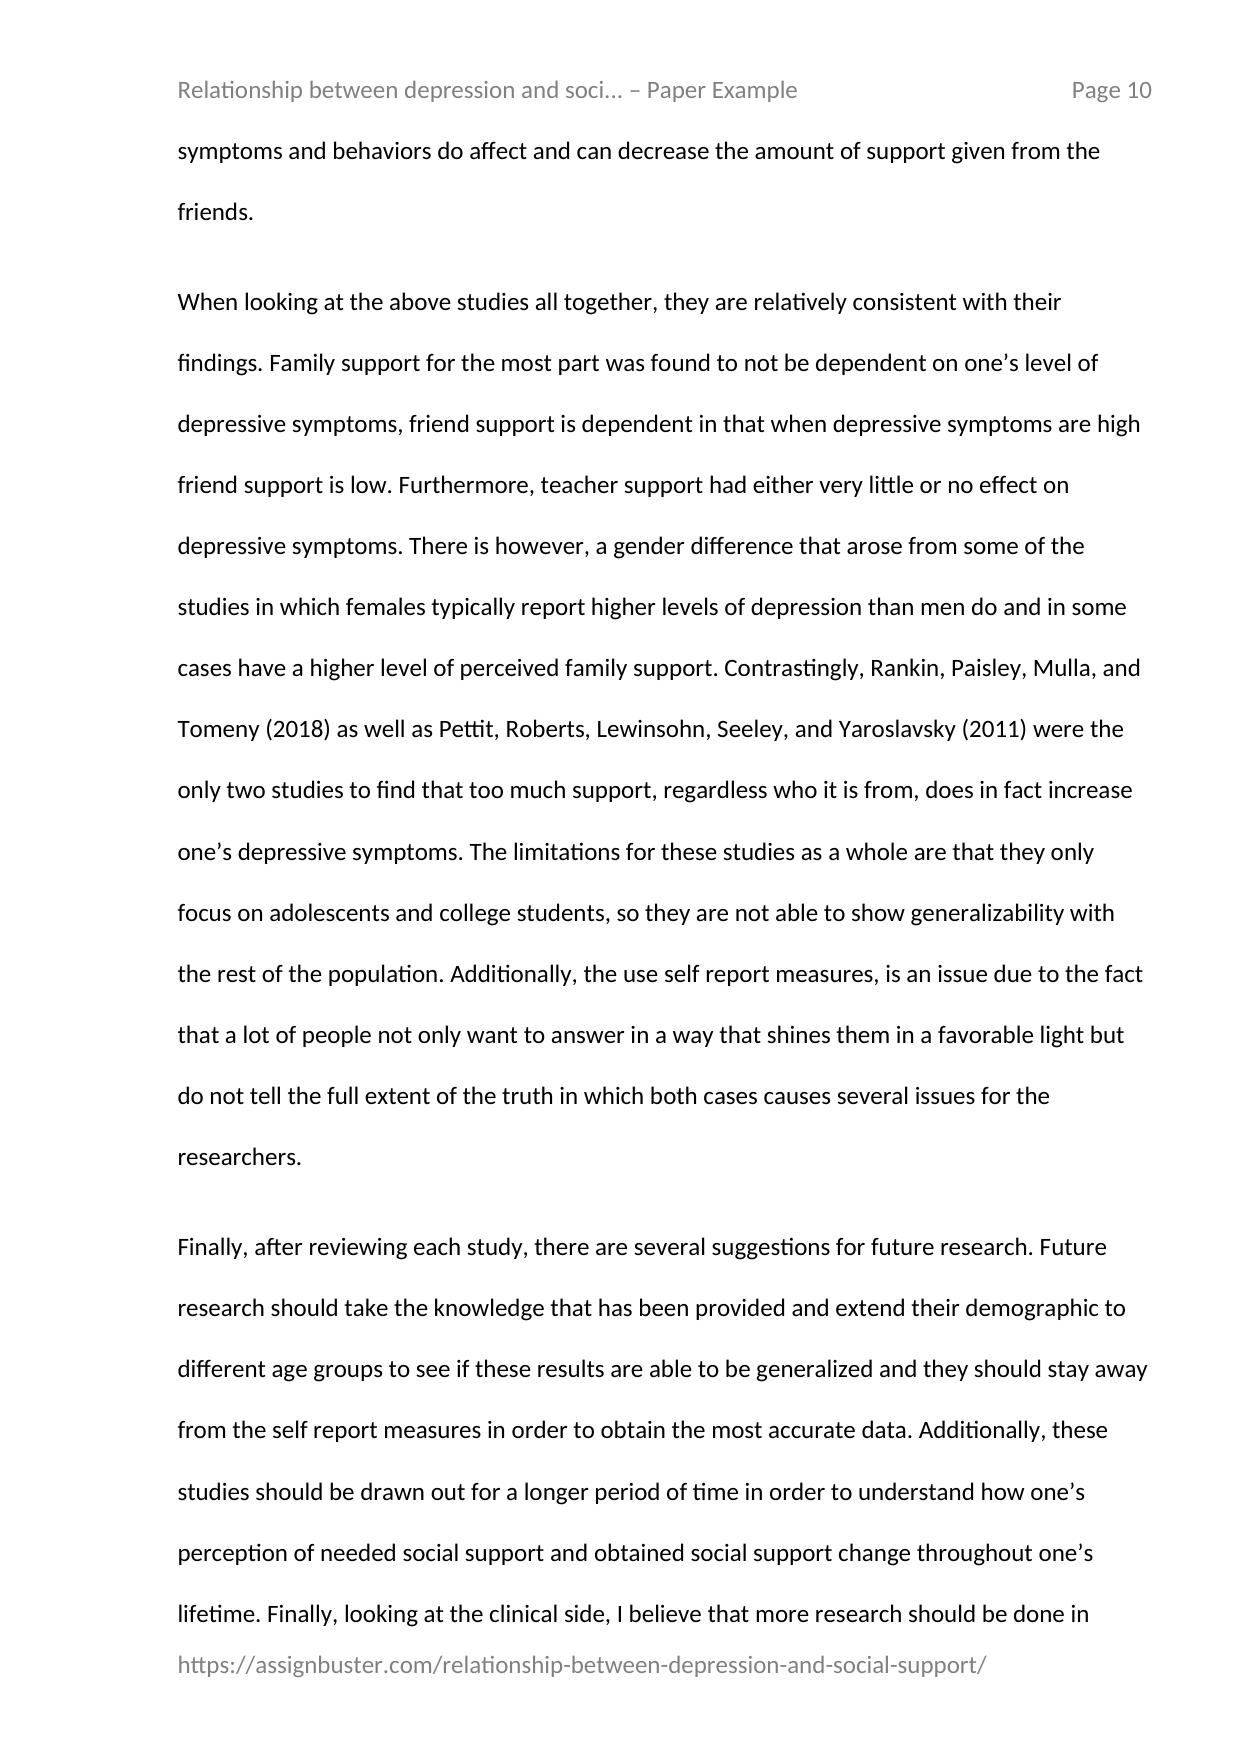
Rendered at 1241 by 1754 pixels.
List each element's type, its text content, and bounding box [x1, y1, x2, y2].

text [177, 1231, 1152, 1628]
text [177, 135, 1152, 226]
text When looking at the above studies all together, they are relatively consistent with their findings. Family support for the most part was found to not be dependent on one’s level of depressive symptoms, friend support is dependent in that when depressive symptoms are high friend support is low. Furthermore, teacher support had either very little or no effect on depressive symptoms. There is however, a gender difference that arose from some of the studies in which females typically report higher levels of depression than men do and in some cases have a higher level of perceived family support. Contrastingly, Rankin, Paisley, Mulla, and Tomeny (2018) as well as Pettit, Roberts, Lewinsohn, Seeley, and Yaroslavsky (2011) were the only two studies to find that too much support, regardless who it is from, does in fact increase one’s depressive symptoms. The limitations for these studies as a whole are that they only focus on adolescents and college students, so they are not able to show generalizability with the rest of the population. Additionally, the use self report measures, is an issue due to the fact that a lot of people not only want to answer in a way that shines them in a favorable light but do not tell the full extent of the truth in which both cases causes several issues for the researchers. [177, 286, 1152, 1171]
